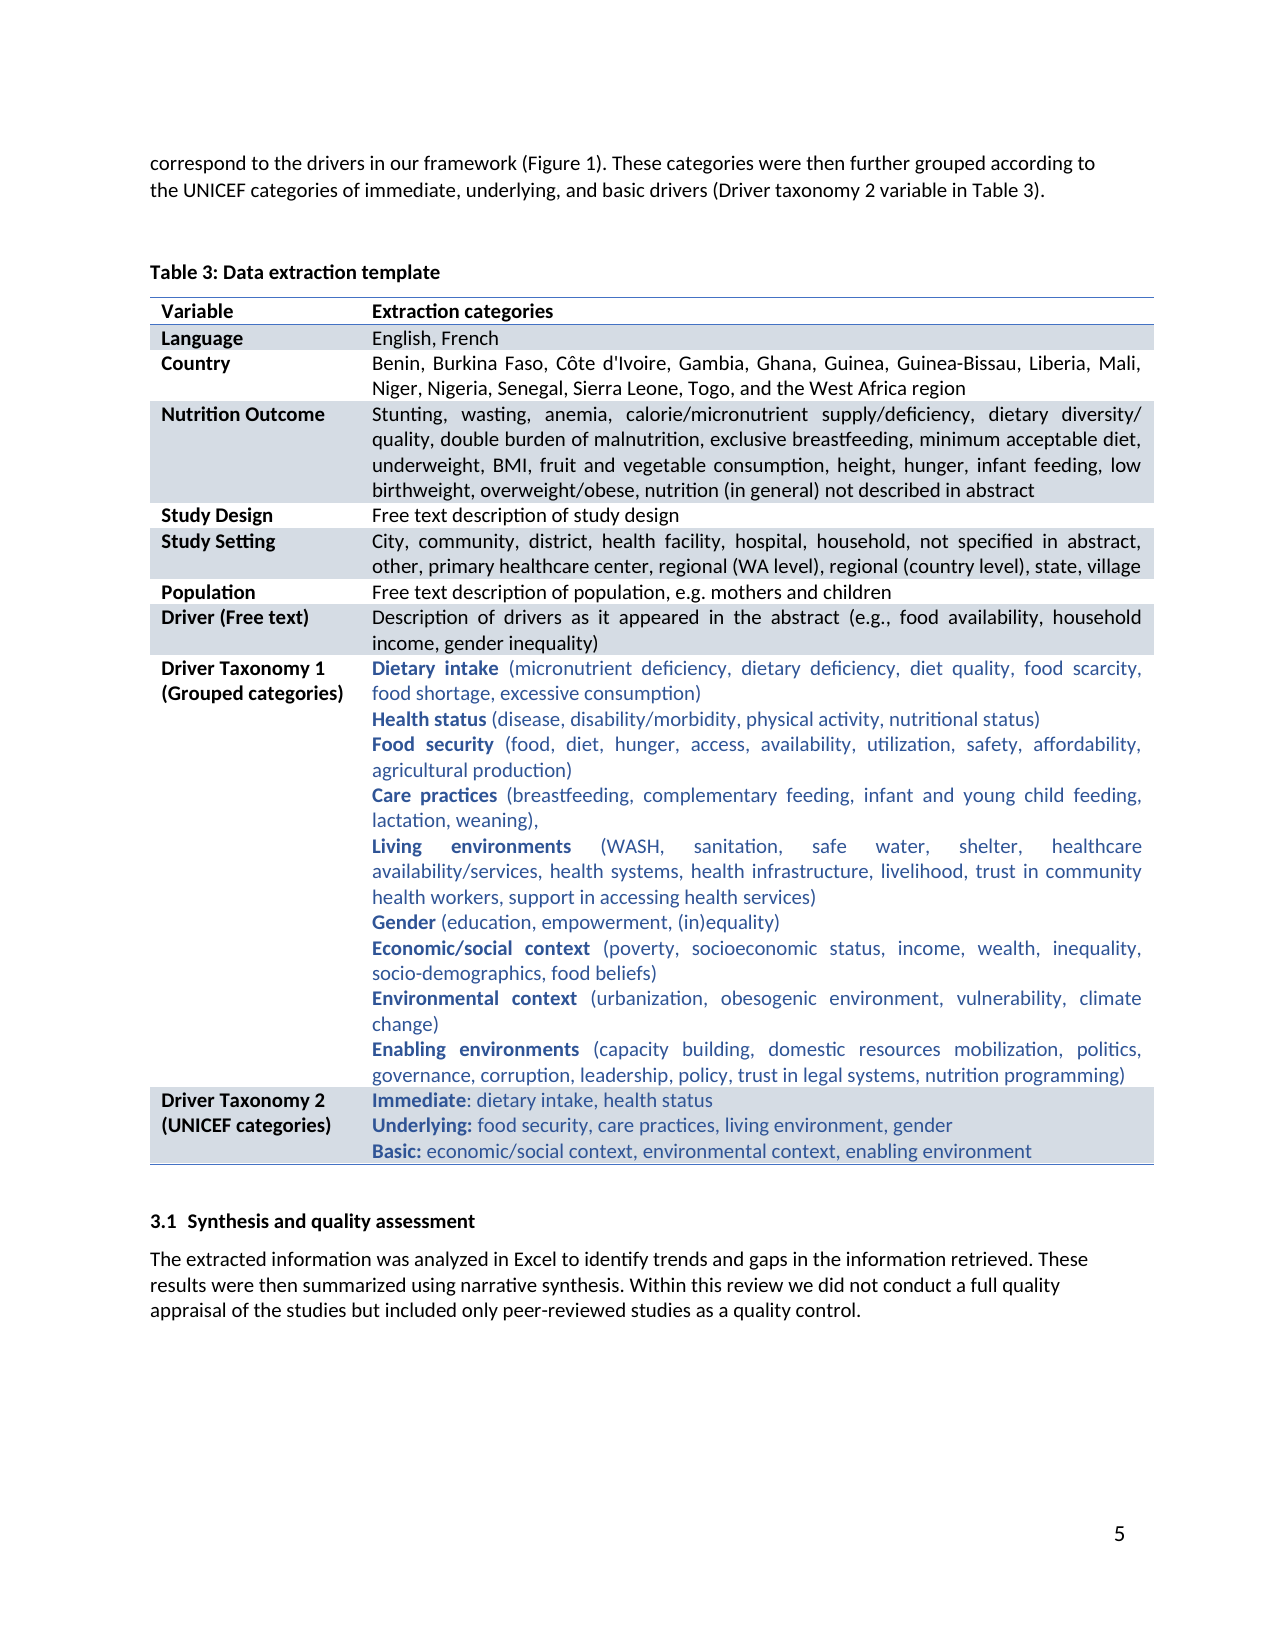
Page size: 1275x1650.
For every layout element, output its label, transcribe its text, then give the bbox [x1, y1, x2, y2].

table_cell Study Design [150, 503, 361, 528]
table_cell Driver Taxonomy 2 (UNICEF categories) [150, 1087, 361, 1163]
table_cell Immediate: dietary intake, health status Underlying: food security, care practices, living environment, gender Basic: economic/social context, environmental context, enabling environment [361, 1087, 1154, 1163]
table_cell English, French [361, 325, 1154, 350]
table_header Variable [150, 298, 361, 324]
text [150, 150, 1125, 203]
table_cell Driver (Free text) [150, 604, 361, 655]
table_cell City, community, district, health facility, hospital, household, not specified in abstract, other, primary healthcare center, regional (WA level), regional (country level), state, village [361, 528, 1154, 579]
text The extracted information was analyzed in Excel to identify trends and gaps in the information retrieved. These results were then summarized using narrative synthesis. Within this review we did not conduct a full quality appraisal of the studies but included only peer-reviewed studies as a quality control. [150, 1247, 1125, 1323]
table_cell Driver Taxonomy 1 (Grouped categories) [150, 655, 361, 1087]
table_cell Description of drivers as it appeared in the abstract (e.g., food availability, household income, gender inequality) [361, 604, 1154, 655]
table_cell Free text description of study design [361, 503, 1154, 528]
table_cell Free text description of population, e.g. mothers and children [361, 579, 1154, 604]
table_cell Language [150, 325, 361, 350]
table_cell Population [150, 579, 361, 604]
table_cell Nutrition Outcome [150, 401, 361, 503]
table_cell Dietary intake (micronutrient deficiency, dietary deficiency, diet quality, food scarcity, food shortage, excessive consumption) Health status (disease, disability/morbidity, physical activity, nutritional status) Food security (food, diet, hunger, access, availability, utilization, safety, affordability, agricultural production) Care practices (breastfeeding, complementary feeding, infant and young child feeding, lactation, weaning), Living environments (WASH, sanitation, safe water, shelter, healthcare availability/services, health systems, health infrastructure, livelihood, trust in community health workers, support in accessing health services) Gender (education, empowerment, (in)equality) Economic/social context (poverty, socioeconomic status, income, wealth, inequality, socio-demographics, food beliefs) Environmental context (urbanization, obesogenic environment, vulnerability, climate change) Enabling environments (capacity building, domestic resources mobilization, politics, governance, corruption, leadership, policy, trust in legal systems, nutrition programming) [361, 655, 1154, 1087]
table_cell Stunting, wasting, anemia, calorie/micronutrient supply/deficiency, dietary diversity/ quality, double burden of malnutrition, exclusive breastfeeding, minimum acceptable diet, underweight, BMI, fruit and vegetable consumption, height, hunger, infant feeding, low birthweight, overweight/obese, nutrition (in general) not described in abstract [361, 401, 1154, 503]
table_cell Study Setting [150, 528, 361, 579]
table_cell Benin, Burkina Faso, Côte d'Ivoire, Gambia, Ghana, Guinea, Guinea-Bissau, Liberia, Mali, Niger, Nigeria, Senegal, Sierra Leone, Togo, and the West Africa region [361, 350, 1154, 401]
subtitle Synthesis and quality assessment [150, 1209, 1125, 1234]
table_cell Country [150, 350, 361, 401]
table_header Extraction categories [361, 298, 1154, 324]
text Table 3: Data extraction template [150, 259, 1125, 285]
